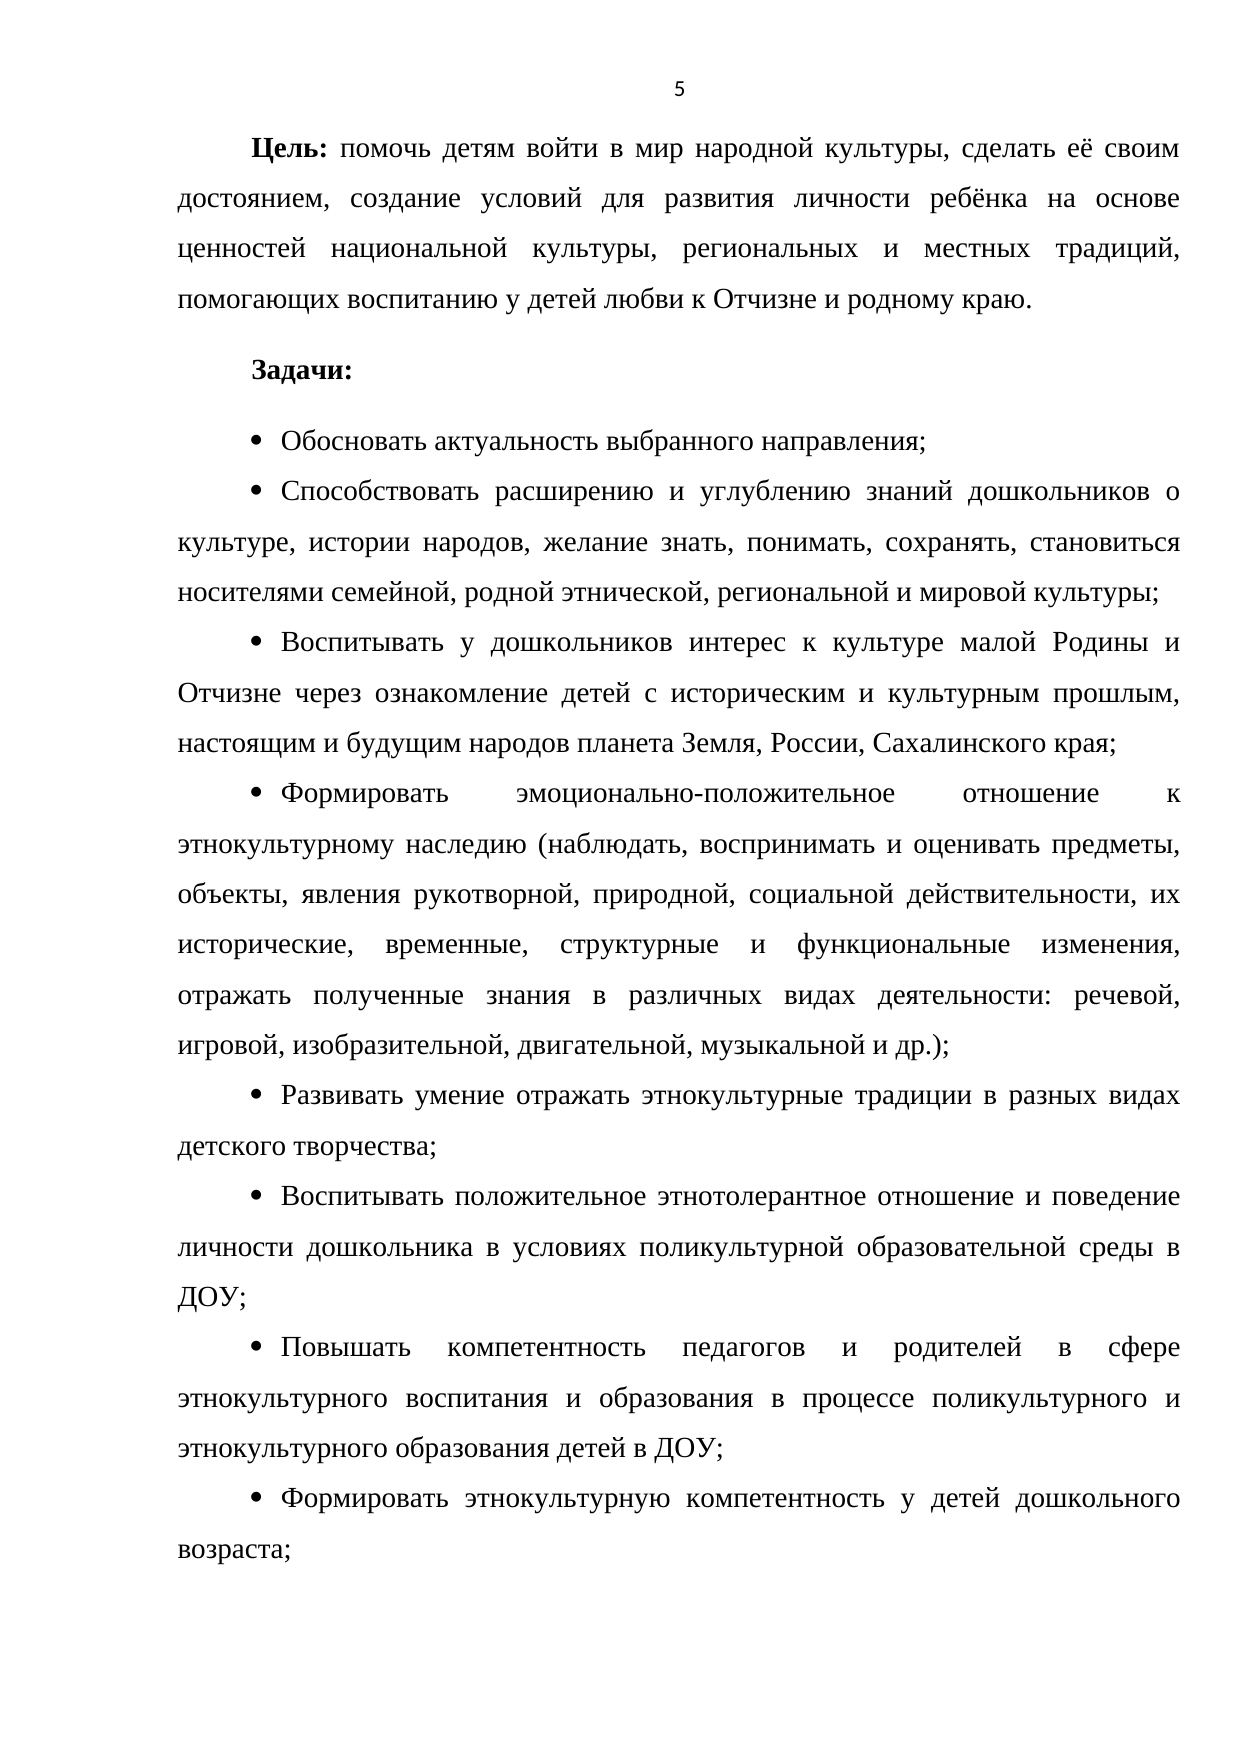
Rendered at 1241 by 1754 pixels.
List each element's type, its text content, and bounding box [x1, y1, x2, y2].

list Формировать этнокультурную компетентность у детей дошкольного возраста; [177, 1480, 1181, 1564]
list Воспитывать у дошкольников интерес к культуре малой Родины и Отчизне через ознакомление детей с историческим и культурным прошлым, настоящим и будущим народов планета Земля, России, Сахалинского края; [177, 624, 1181, 759]
list Способствовать расширению и углублению знаний дошкольников о культуре, истории народов, желание знать, понимать, сохранять, становиться носителями семейной, родной этнической, региональной и мировой культуры; [177, 473, 1181, 608]
list Обосновать актуальность выбранного направления; [177, 423, 1181, 457]
list Воспитывать положительное этнотолерантное отношение и поведение личности дошкольника в условиях поликультурной образовательной среды в ДОУ; [177, 1178, 1181, 1312]
text Цель: помочь детям войти в мир народной культуры, сделать её своим достоянием, создание условий для развития личности ребёнка на основе ценностей национальной культуры, региональных и местных традиций, помогающих воспитанию у детей любви к Отчизне и родному краю. [177, 130, 1181, 314]
list Развивать умение отражать этнокультурные традиции в разных видах детского творчества; [177, 1077, 1181, 1161]
text Задачи: [177, 352, 1181, 385]
list Повышать компетентность педагогов и родителей в сфере этнокультурного воспитания и образования в процессе поликультурного и этнокультурного образования детей в ДОУ; [177, 1329, 1181, 1463]
list Формировать эмоционально-положительное отношение к этнокультурному наследию (наблюдать, воспринимать и оценивать предметы, объекты, явления рукотворной, природной, социальной действительности, их исторические, временные, структурные и функциональные изменения, отражать полученные знания в различных видах деятельности: речевой, игровой, изобразительной, двигательной, музыкальной и др.); [177, 776, 1181, 1061]
